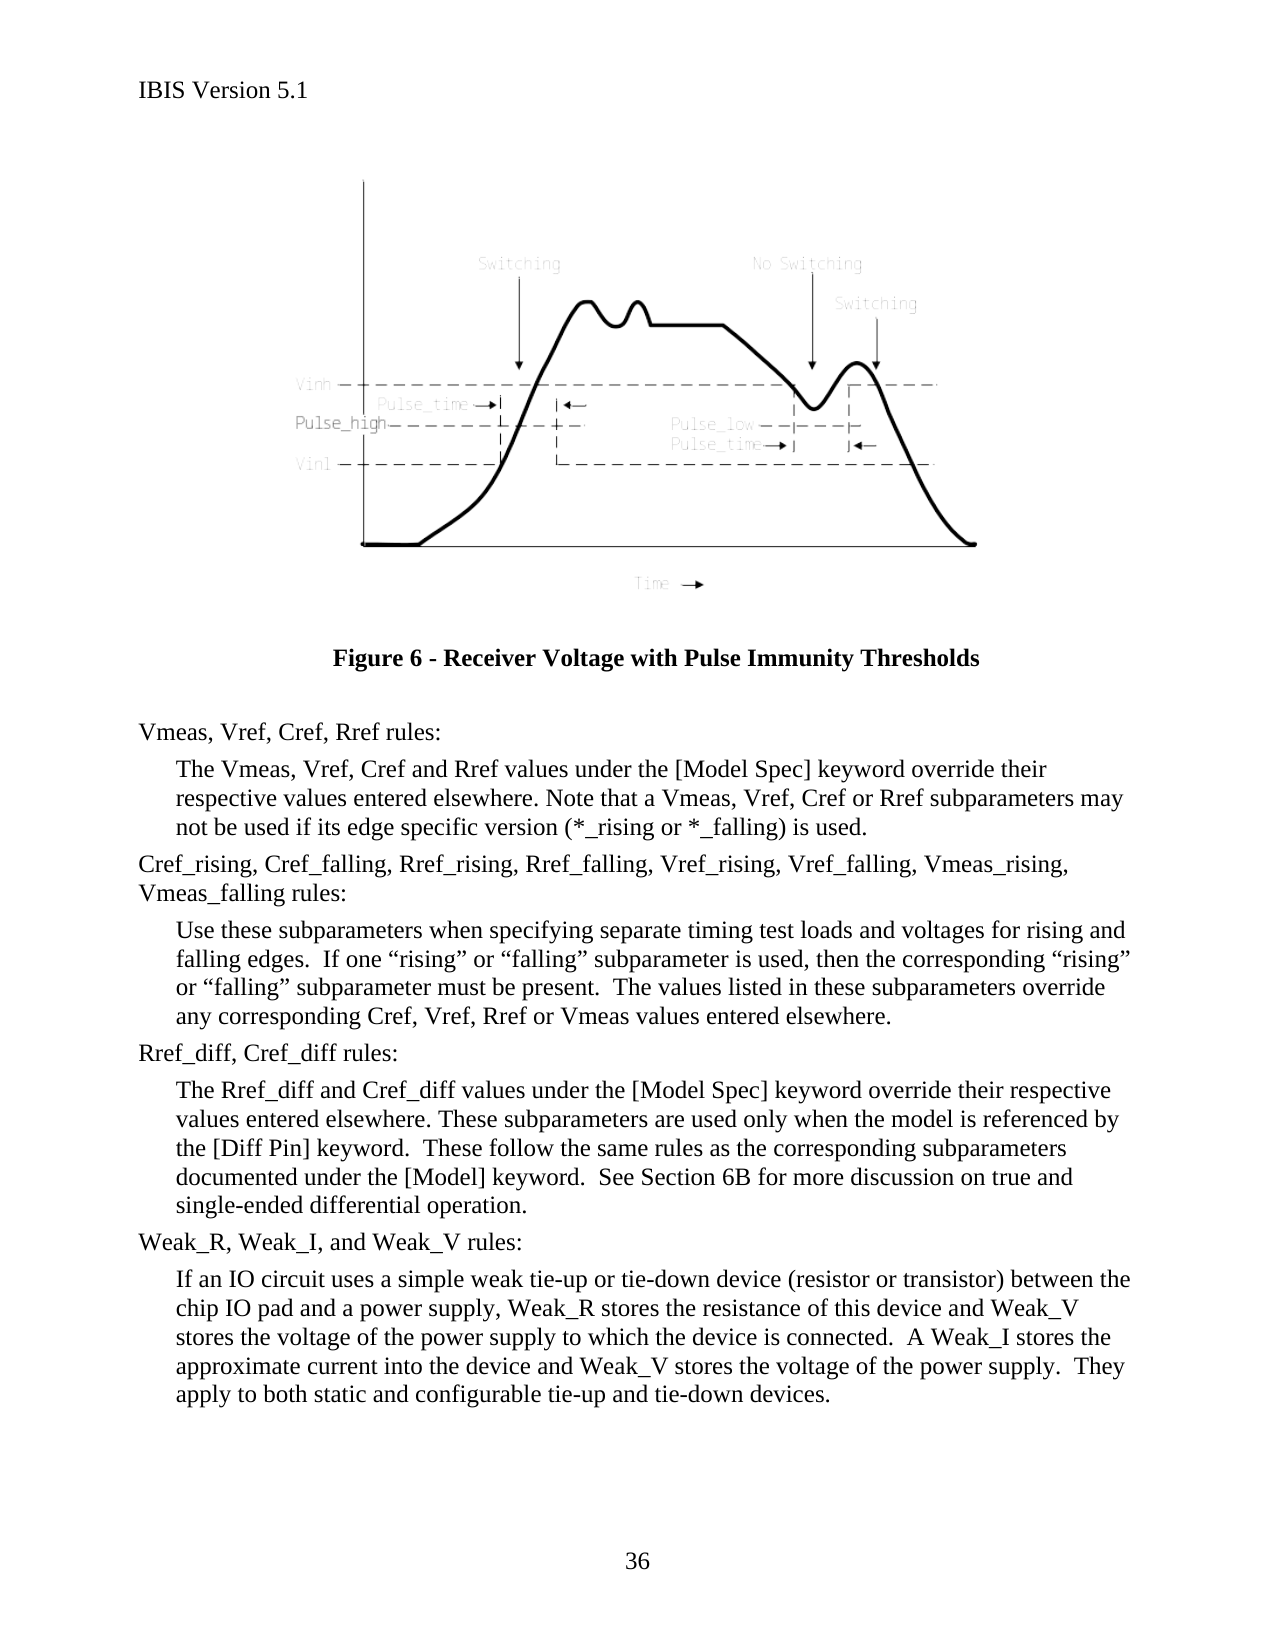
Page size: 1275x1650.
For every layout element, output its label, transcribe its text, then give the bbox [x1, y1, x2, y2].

text Vmeas, Vref, Cref, Rref rules: [138, 717, 1137, 746]
list Use these subparameters when specifying separate timing test loads and voltages for rising and falling edges. If one “rising” or “falling” subparameter is used, then the corresponding “rising” or “falling” subparameter must be present. The values listed in these subparameters override any corresponding Cref, Vref, Rref or Vmeas values entered elsewhere. [176, 915, 1137, 1030]
text Cref_rising, Cref_falling, Rref_rising, Rref_falling, Vref_rising, Vref_falling, Vmeas_rising, Vmeas_falling rules: [138, 849, 1137, 907]
text If an IO circuit uses a simple weak tie-up or tie-down device (resistor or transistor) between the chip IO pad and a power supply, Weak_R stores the resistance of this device and Weak_V stores the voltage of the power supply to which the device is connected. A Weak_I stores the approximate current into the device and Weak_V stores the voltage of the power supply. They apply to both static and configurable tie-up and tie-down devices. [176, 1264, 1137, 1408]
list The Vmeas, Vref, Cref and Rref values under the [Model Spec] keyword override their respective values entered elsewhere. Note that a Vmeas, Vref, Cref or Rref subparameters may not be used if its edge specific version (*_rising or *_falling) is used. [176, 754, 1137, 841]
text Rref_diff, Cref_diff rules: [138, 1038, 1137, 1067]
list The Rref_diff and Cref_diff values under the [Model Spec] keyword override their respective values entered elsewhere. These subparameters are used only when the model is referenced by the [Diff Pin] keyword. These follow the same rules as the corresponding subparameters documented under the [Model] keyword. See Section 6B for more discussion on true and single-ended differential operation. [176, 1075, 1137, 1219]
text Weak_R, Weak_I, and Weak_V rules: [138, 1227, 1137, 1256]
text - Receiver Voltage with Pulse Immunity Thresholds [176, 643, 1137, 672]
